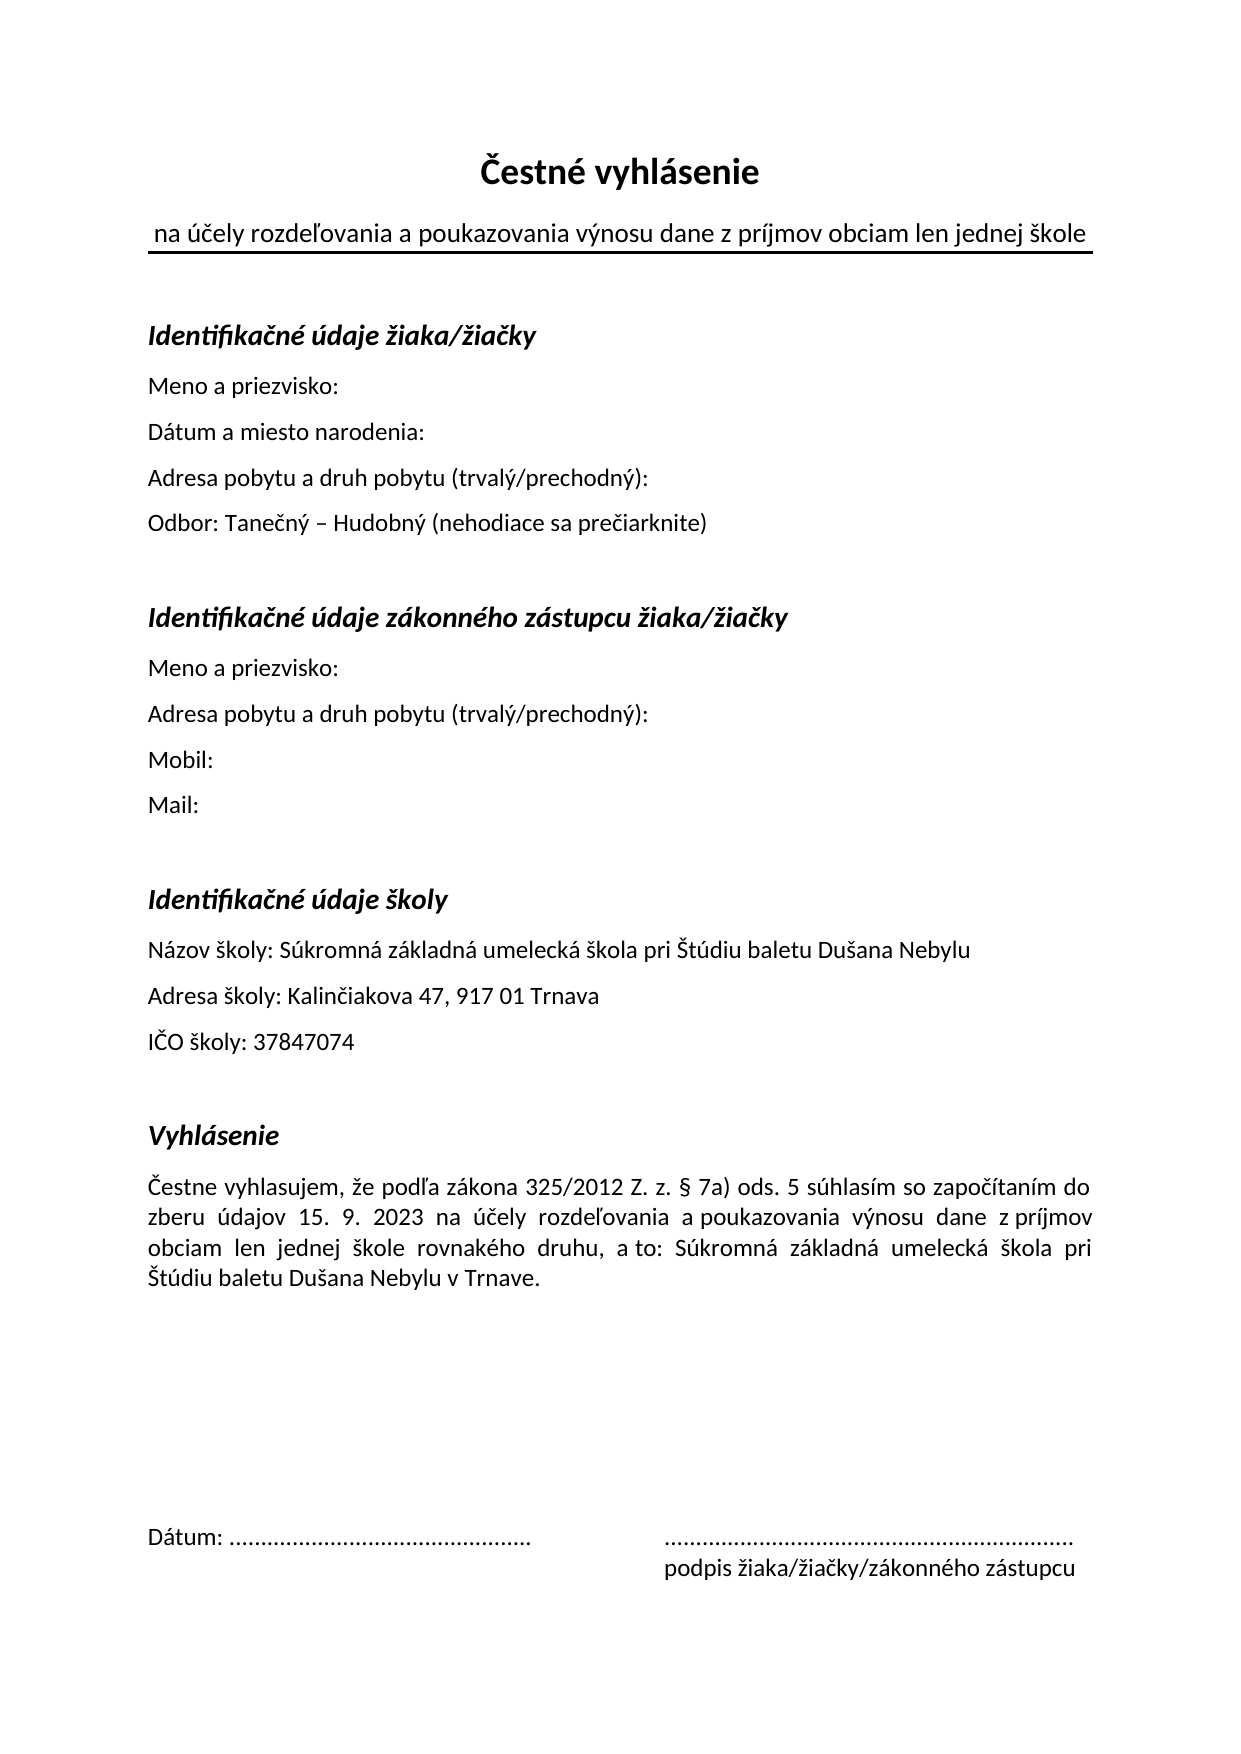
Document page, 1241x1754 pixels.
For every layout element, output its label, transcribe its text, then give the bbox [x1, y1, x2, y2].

text IČO školy: 37847074 [148, 1026, 1093, 1056]
text podpis žiaka/žiačky/zákonného zástupcu [148, 1552, 1093, 1582]
text Čestne vyhlasujem, že podľa zákona 325/2012 Z. z. § 7a) ods. 5 súhlasím so započítaním do zberu údajov 15. 9. 2023 na účely rozdeľovania a poukazovania výnosu dane z príjmov obciam len jednej škole rovnakého druhu, a to: Súkromná základná umelecká škola pri Štúdiu baletu Dušana Nebylu v Trnave. [148, 1171, 1093, 1293]
text Identifikačné údaje školy [148, 881, 1093, 917]
text Čestné vyhlásenie [148, 148, 1093, 193]
text Mail: [148, 789, 1093, 820]
text Odbor: Tanečný – Hudobný (nehodiace sa prečiarknite) [148, 507, 1093, 538]
text na účely rozdeľovania a poukazovania výnosu dane z príjmov obciam len jednej škole [148, 216, 1093, 251]
text Identifikačné údaje zákonného zástupcu žiaka/žiačky [148, 599, 1093, 634]
text Dátum a miesto narodenia: [148, 416, 1093, 446]
text Meno a priezvisko: [148, 652, 1093, 683]
text Adresa pobytu a druh pobytu (trvalý/prechodný): [148, 462, 1093, 492]
text Názov školy: Súkromná základná umelecká škola pri Štúdiu baletu Dušana Nebylu [148, 934, 1093, 965]
text Mobil: [148, 744, 1093, 774]
text Adresa pobytu a druh pobytu (trvalý/prechodný): [148, 698, 1093, 728]
text Dátum: ................................................ ................................................................. [148, 1521, 1093, 1552]
text Meno a priezvisko: [148, 370, 1093, 401]
text Adresa školy: Kalinčiakova 47, 917 01 Trnava [148, 980, 1093, 1011]
text Identifikačné údaje žiaka/žiačky [148, 317, 1093, 352]
text Vyhlásenie [148, 1117, 1093, 1153]
